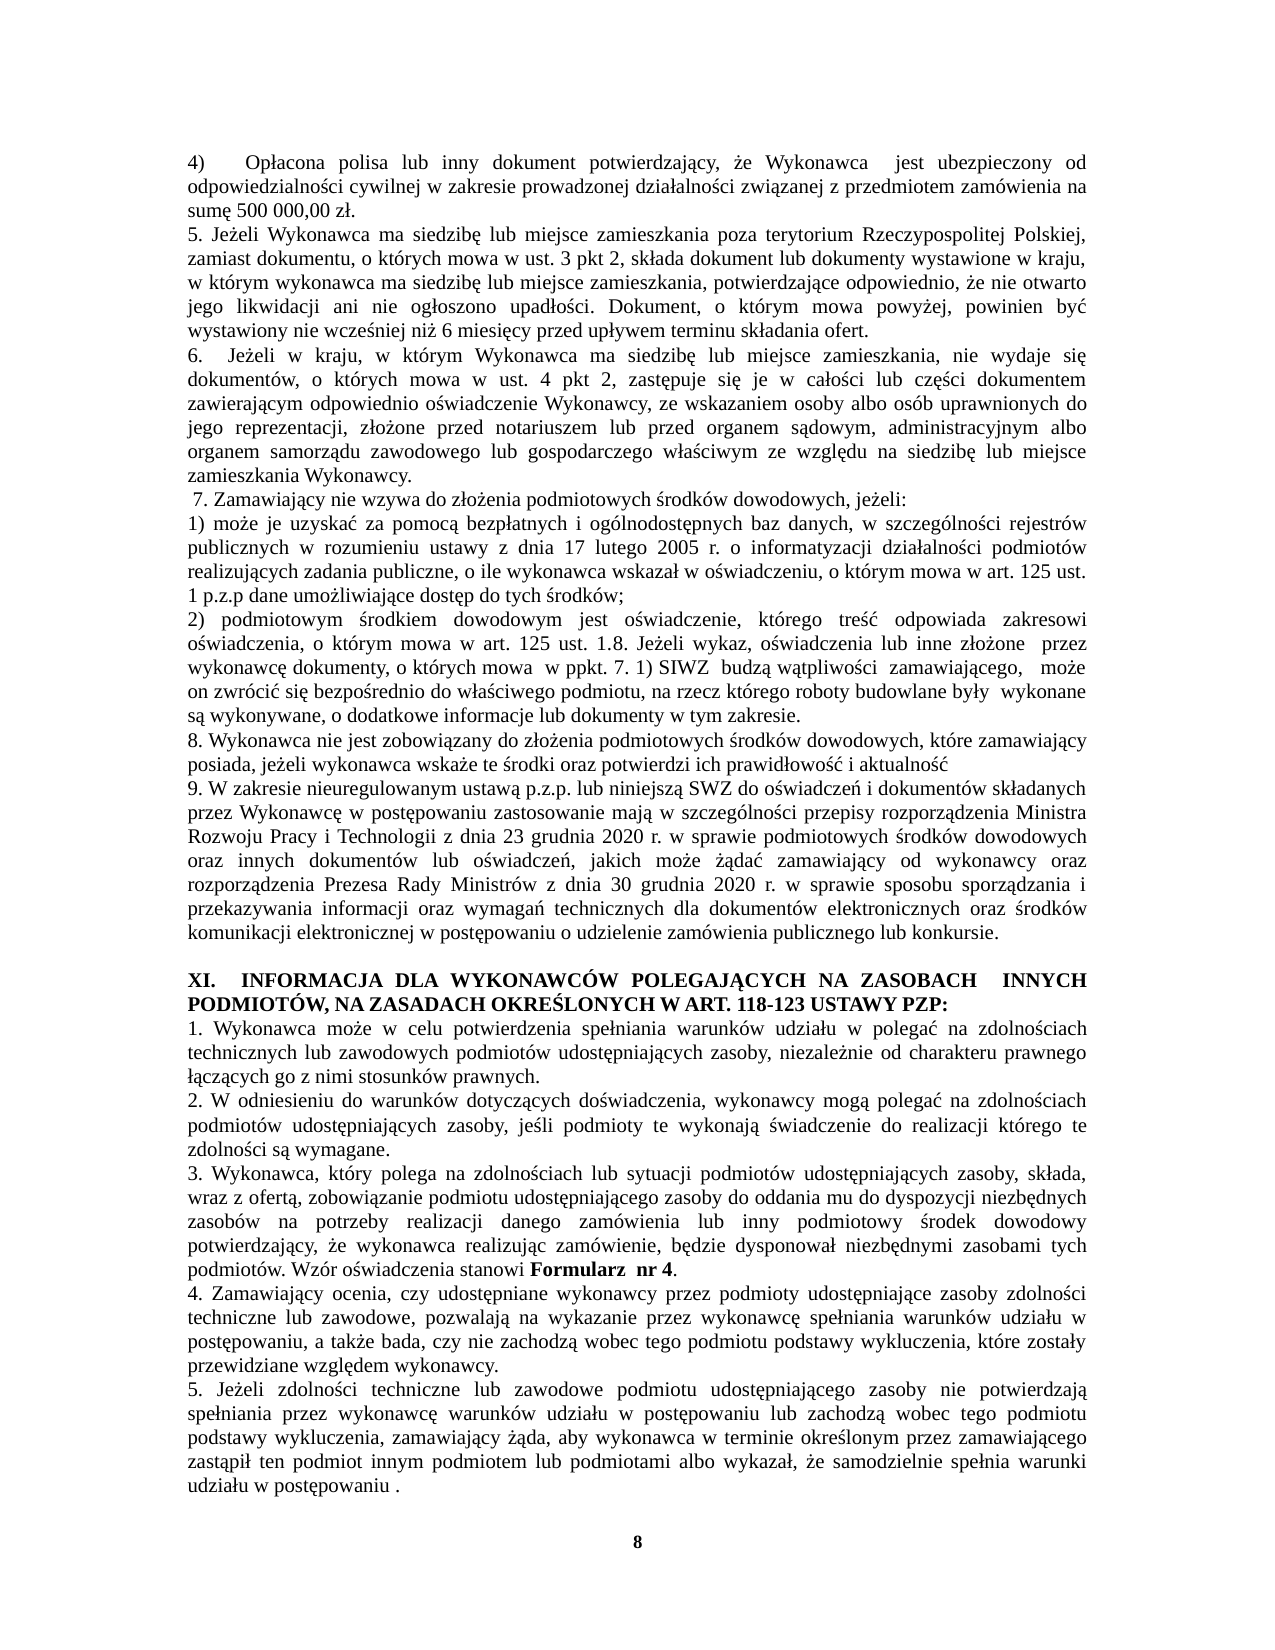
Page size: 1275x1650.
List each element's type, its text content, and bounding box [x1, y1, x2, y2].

text 2. W odniesieniu do warunków dotyczących doświadczenia, wykonawcy mogą polegać na zdolnościach podmiotów udostępniających zasoby, jeśli podmioty te wykonają świadczenie do realizacji którego te zdolności są wymagane. [187, 1088, 1088, 1161]
text 2) podmiotowym środkiem dowodowym jest oświadczenie, którego treść odpowiada zakresowi oświadczenia, o którym mowa w art. 125 ust. 1.8. Jeżeli wykaz, oświadczenia lub inne złożone przez wykonawcę dokumenty, o których mowa w ppkt. 7. 1) SIWZ budzą wątpliwości zamawiającego, może on zwrócić się bezpośrednio do właściwego podmiotu, na rzecz którego roboty budowlane były wykonane są wykonywane, o dodatkowe informacje lub dokumenty w tym zakresie. [187, 607, 1088, 727]
text 4. Zamawiający ocenia, czy udostępniane wykonawcy przez podmioty udostępniające zasoby zdolności techniczne lub zawodowe, pozwalają na wykazanie przez wykonawcę spełniania warunków udziału w postępowaniu, a także bada, czy nie zachodzą wobec tego podmiotu podstawy wykluczenia, które zostały przewidziane względem wykonawcy. [187, 1281, 1088, 1377]
text 7. Zamawiający nie wzywa do złożenia podmiotowych środków dowodowych, jeżeli: [187, 487, 1088, 511]
text 3. Wykonawca, który polega na zdolnościach lub sytuacji podmiotów udostępniających zasoby, składa, wraz z ofertą, zobowiązanie podmiotu udostępniającego zasoby do oddania mu do dyspozycji niezbędnych zasobów na potrzeby realizacji danego zamówienia lub inny podmiotowy środek dowodowy potwierdzający, że wykonawca realizując zamówienie, będzie dysponował niezbędnymi zasobami tych podmiotów. Wzór oświadczenia stanowi Formularz nr 4. [187, 1161, 1088, 1281]
text 1. Wykonawca może w celu potwierdzenia spełniania warunków udziału w polegać na zdolnościach technicznych lub zawodowych podmiotów udostępniających zasoby, niezależnie od charakteru prawnego łączących go z nimi stosunków prawnych. [187, 1016, 1088, 1088]
text 6. Jeżeli w kraju, w którym Wykonawca ma siedzibę lub miejsce zamieszkania, nie wydaje się dokumentów, o których mowa w ust. 4 pkt 2, zastępuje się je w całości lub części dokumentem zawierającym odpowiednio oświadczenie Wykonawcy, ze wskazaniem osoby albo osób uprawnionych do jego reprezentacji, złożone przed notariuszem lub przed organem sądowym, administracyjnym albo organem samorządu zawodowego lub gospodarczego właściwym ze względu na siedzibę lub miejsce zamieszkania Wykonawcy. [187, 342, 1088, 487]
text 9. W zakresie nieuregulowanym ustawą p.z.p. lub niniejszą SWZ do oświadczeń i dokumentów składanych przez Wykonawcę w postępowaniu zastosowanie mają w szczególności przepisy rozporządzenia Ministra Rozwoju Pracy i Technologii z dnia 23 grudnia 2020 r. w sprawie podmiotowych środków dowodowych oraz innych dokumentów lub oświadczeń, jakich może żądać zamawiający od wykonawcy oraz rozporządzenia Prezesa Rady Ministrów z dnia 30 grudnia 2020 r. w sprawie sposobu sporządzania i przekazywania informacji oraz wymagań technicznych dla dokumentów elektronicznych oraz środków komunikacji elektronicznej w postępowaniu o udzielenie zamówienia publicznego lub konkursie. [187, 776, 1088, 944]
text XI. INFORMACJA DLA WYKONAWCÓW POLEGAJĄCYCH NA ZASOBACH INNYCH PODMIOTÓW, NA ZASADACH OKREŚLONYCH W ART. 118-123 USTAWY PZP: [187, 968, 1088, 1016]
text 5. Jeżeli zdolności techniczne lub zawodowe podmiotu udostępniającego zasoby nie potwierdzają spełniania przez wykonawcę warunków udziału w postępowaniu lub zachodzą wobec tego podmiotu podstawy wykluczenia, zamawiający żąda, aby wykonawca w terminie określonym przez zamawiającego zastąpił ten podmiot innym podmiotem lub podmiotami albo wykazał, że samodzielnie spełnia warunki udziału w postępowaniu . [187, 1377, 1088, 1497]
text 1) może je uzyskać za pomocą bezpłatnych i ogólnodostępnych baz danych, w szczególności rejestrów publicznych w rozumieniu ustawy z dnia 17 lutego 2005 r. o informatyzacji działalności podmiotów realizujących zadania publiczne, o ile wykonawca wskazał w oświadczeniu, o którym mowa w art. 125 ust. 1 p.z.p dane umożliwiające dostęp do tych środków; [187, 511, 1088, 607]
text 4) Opłacona polisa lub inny dokument potwierdzający, że Wykonawca jest ubezpieczony od odpowiedzialności cywilnej w zakresie prowadzonej działalności związanej z przedmiotem zamówienia na sumę 500 000,00 zł. [187, 150, 1088, 222]
text 8. Wykonawca nie jest zobowiązany do złożenia podmiotowych środków dowodowych, które zamawiający posiada, jeżeli wykonawca wskaże te środki oraz potwierdzi ich prawidłowość i aktualność [187, 727, 1088, 776]
text 5. Jeżeli Wykonawca ma siedzibę lub miejsce zamieszkania poza terytorium Rzeczypospolitej Polskiej, zamiast dokumentu, o których mowa w ust. 3 pkt 2, składa dokument lub dokumenty wystawione w kraju, w którym wykonawca ma siedzibę lub miejsce zamieszkania, potwierdzające odpowiednio, że nie otwarto jego likwidacji ani nie ogłoszono upadłości. Dokument, o którym mowa powyżej, powinien być wystawiony nie wcześniej niż 6 miesięcy przed upływem terminu składania ofert. [187, 222, 1088, 342]
